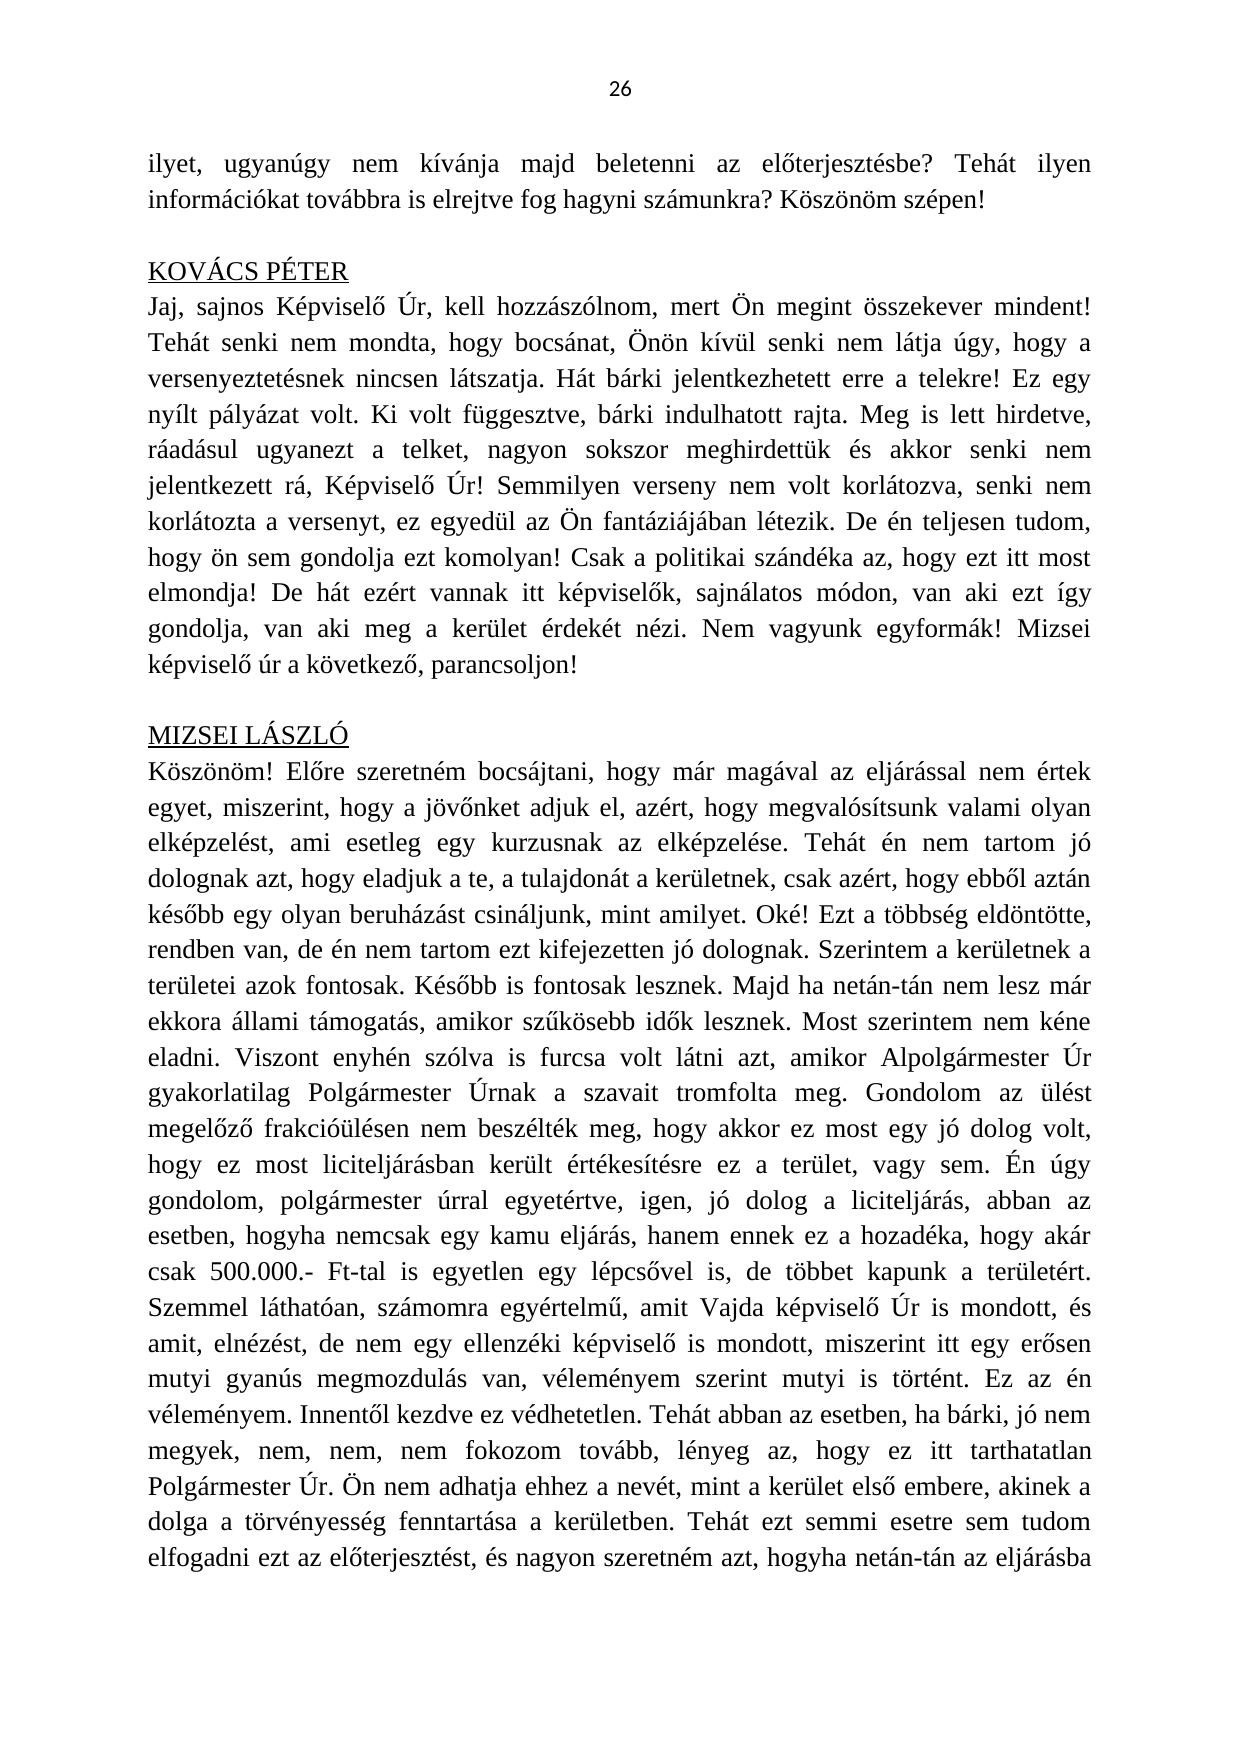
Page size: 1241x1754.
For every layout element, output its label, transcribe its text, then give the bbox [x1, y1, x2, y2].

text MIZSEI LÁSZLÓ [148, 719, 1093, 750]
text Jaj, sajnos Képviselő Úr, kell hozzászólnom, mert Ön megint összekever mindent! Tehát senki nem mondta, hogy bocsánat, Önön kívül senki nem látja úgy, hogy a versenyeztetésnek nincsen látszatja. Hát bárki jelentkezhetett erre a telekre! Ez egy nyílt pályázat volt. Ki volt függesztve, bárki indulhatott rajta. Meg is lett hirdetve, ráadásul ugyanezt a telket, nagyon sokszor meghirdettük és akkor senki nem jelentkezett rá, Képviselő Úr! Semmilyen verseny nem volt korlátozva, senki nem korlátozta a versenyt, ez egyedül az Ön fantáziájában létezik. De én teljesen tudom, hogy ön sem gondolja ezt komolyan! Csak a politikai szándéka az, hogy ezt itt most elmondja! De hát ezért vannak itt képviselők, sajnálatos módon, van aki ezt így gondolja, van aki meg a kerület érdekét nézi. Nem vagyunk egyformák! Mizsei képviselő úr a következő, parancsoljon! [148, 291, 1093, 679]
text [148, 755, 1093, 1572]
text KOVÁCS PÉTER [148, 255, 1093, 286]
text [148, 148, 1093, 214]
